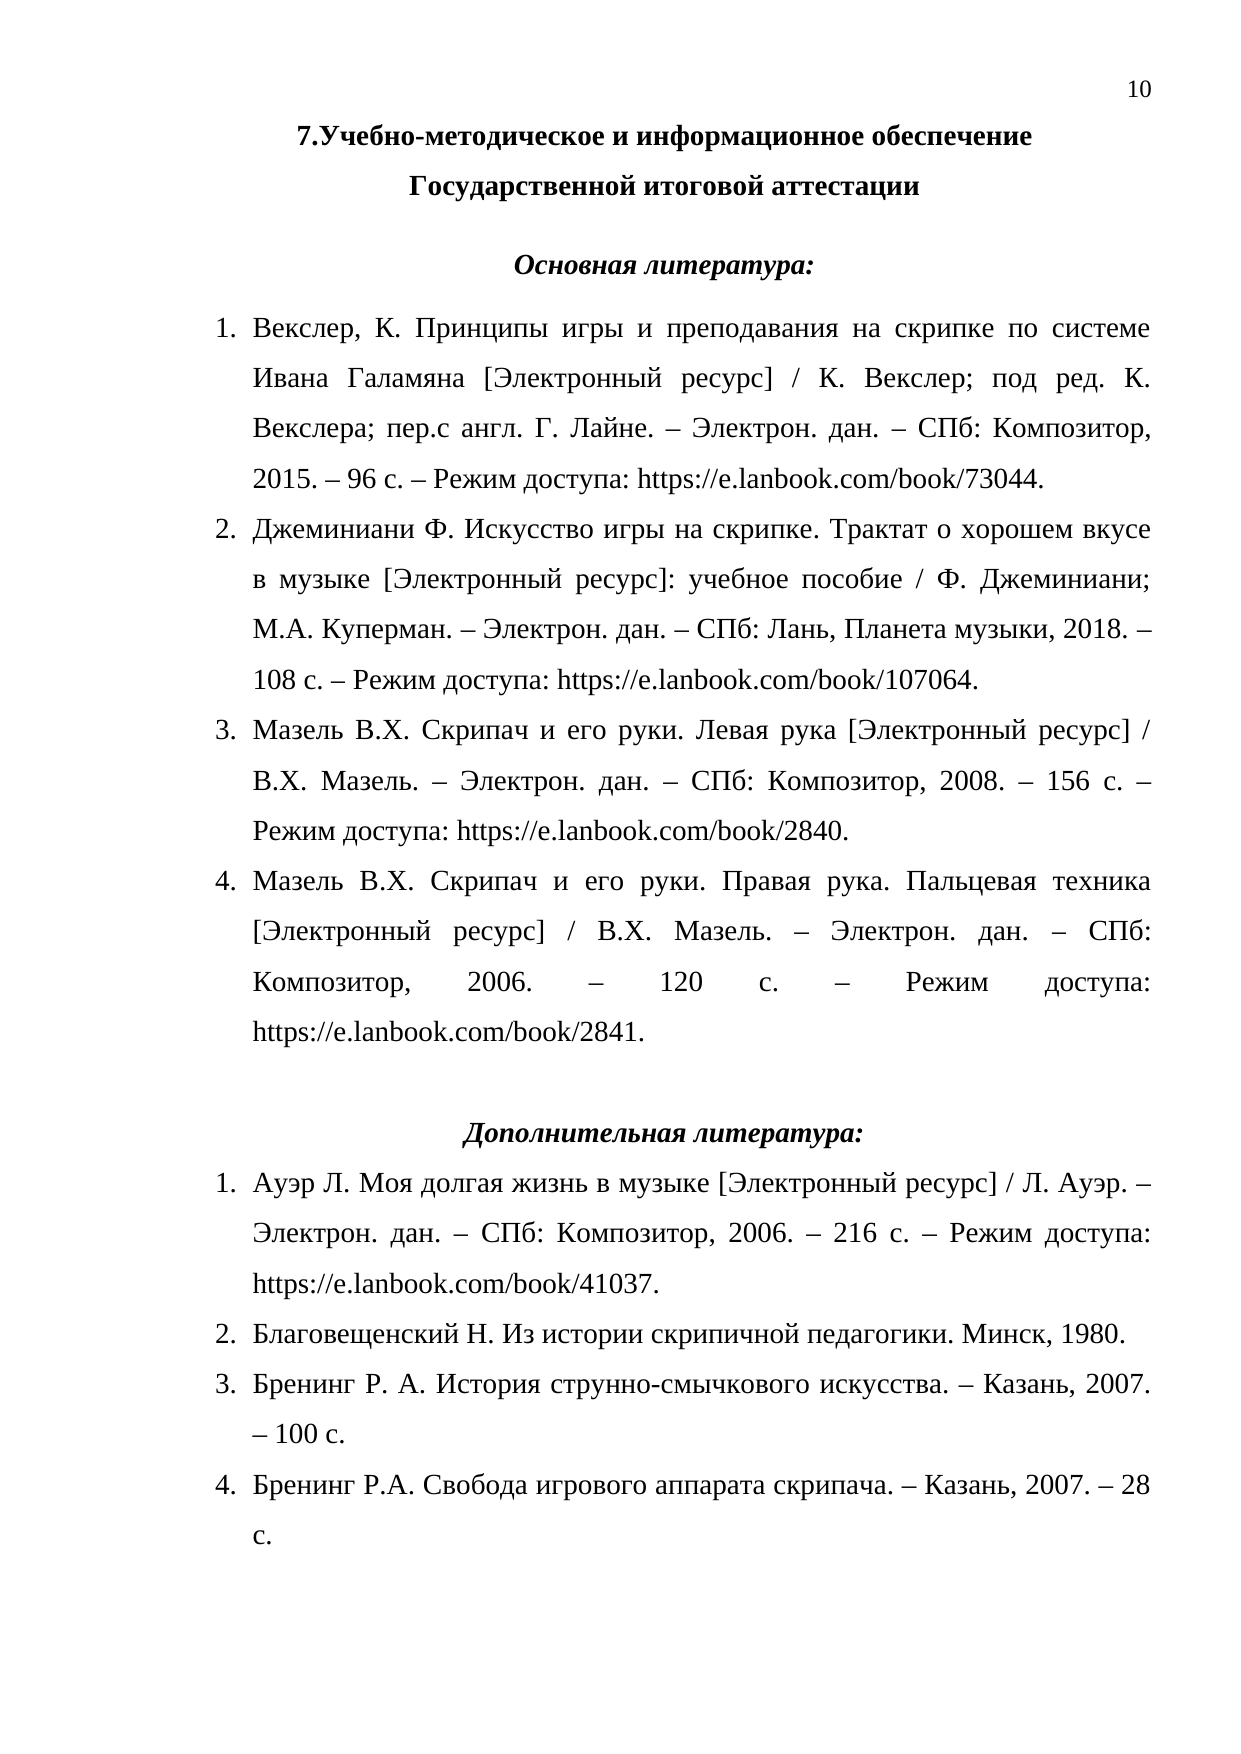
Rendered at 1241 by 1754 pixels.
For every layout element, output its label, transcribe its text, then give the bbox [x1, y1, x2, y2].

list Бренинг Р. А. История струнно-смычкового искусства. – Казань, 2007. – 100 с. [215, 1366, 1152, 1450]
text 7.Учебно-методическое и информационное обеспечение [177, 118, 1152, 152]
list Джеминиани Ф. Искусство игры на скрипке. Трактат о хорошем вкусе в музыке [Электронный ресурс]: учебное пособие / Ф. Джеминиани; М.А. Куперман. – Электрон. дан. – СПб: Лань, Планета музыки, 2018. – 108 с. – Режим доступа: https://e.lanbook.com/book/107064. [215, 511, 1152, 696]
list Благовещенский Н. Из истории скрипичной педагогики. Минск, 1980. [215, 1316, 1152, 1349]
text Государственной итоговой аттестации [177, 168, 1152, 202]
list Векслер, К. Принципы игры и преподавания на скрипке по системе Ивана Галамяна [Электронный ресурс] / К. Векслер; под ред. К. Векслера; пер.с англ. Г. Лайне. – Электрон. дан. – СПб: Композитор, 2015. – 96 с. – Режим доступа: https://e.lanbook.com/book/73044. [215, 310, 1152, 494]
text Дополнительная литература: [177, 1115, 1152, 1148]
text Основная литература: [177, 247, 1152, 281]
list Мазель В.Х. Скрипач и его руки. Левая рука [Электронный ресурс] / В.Х. Мазель. – Электрон. дан. – СПб: Композитор, 2008. – 156 с. – Режим доступа: https://e.lanbook.com/book/2840. [215, 712, 1152, 846]
list Ауэр Л. Моя долгая жизнь в музыке [Электронный ресурс] / Л. Ауэр. – Электрон. дан. – СПб: Композитор, 2006. – 216 с. – Режим доступа: https://e.lanbook.com/book/41037. [215, 1165, 1152, 1299]
list Мазель В.Х. Скрипач и его руки. Правая рука. Пальцевая техника [Электронный ресурс] / В.Х. Мазель. – Электрон. дан. – СПб: Композитор, 2006. – 120 с. – Режим доступа: https://e.lanbook.com/book/2841. [215, 863, 1152, 1048]
list Бренинг Р.А. Свобода игрового аппарата скрипача. – Казань, 2007. – 28 с. [215, 1467, 1152, 1551]
